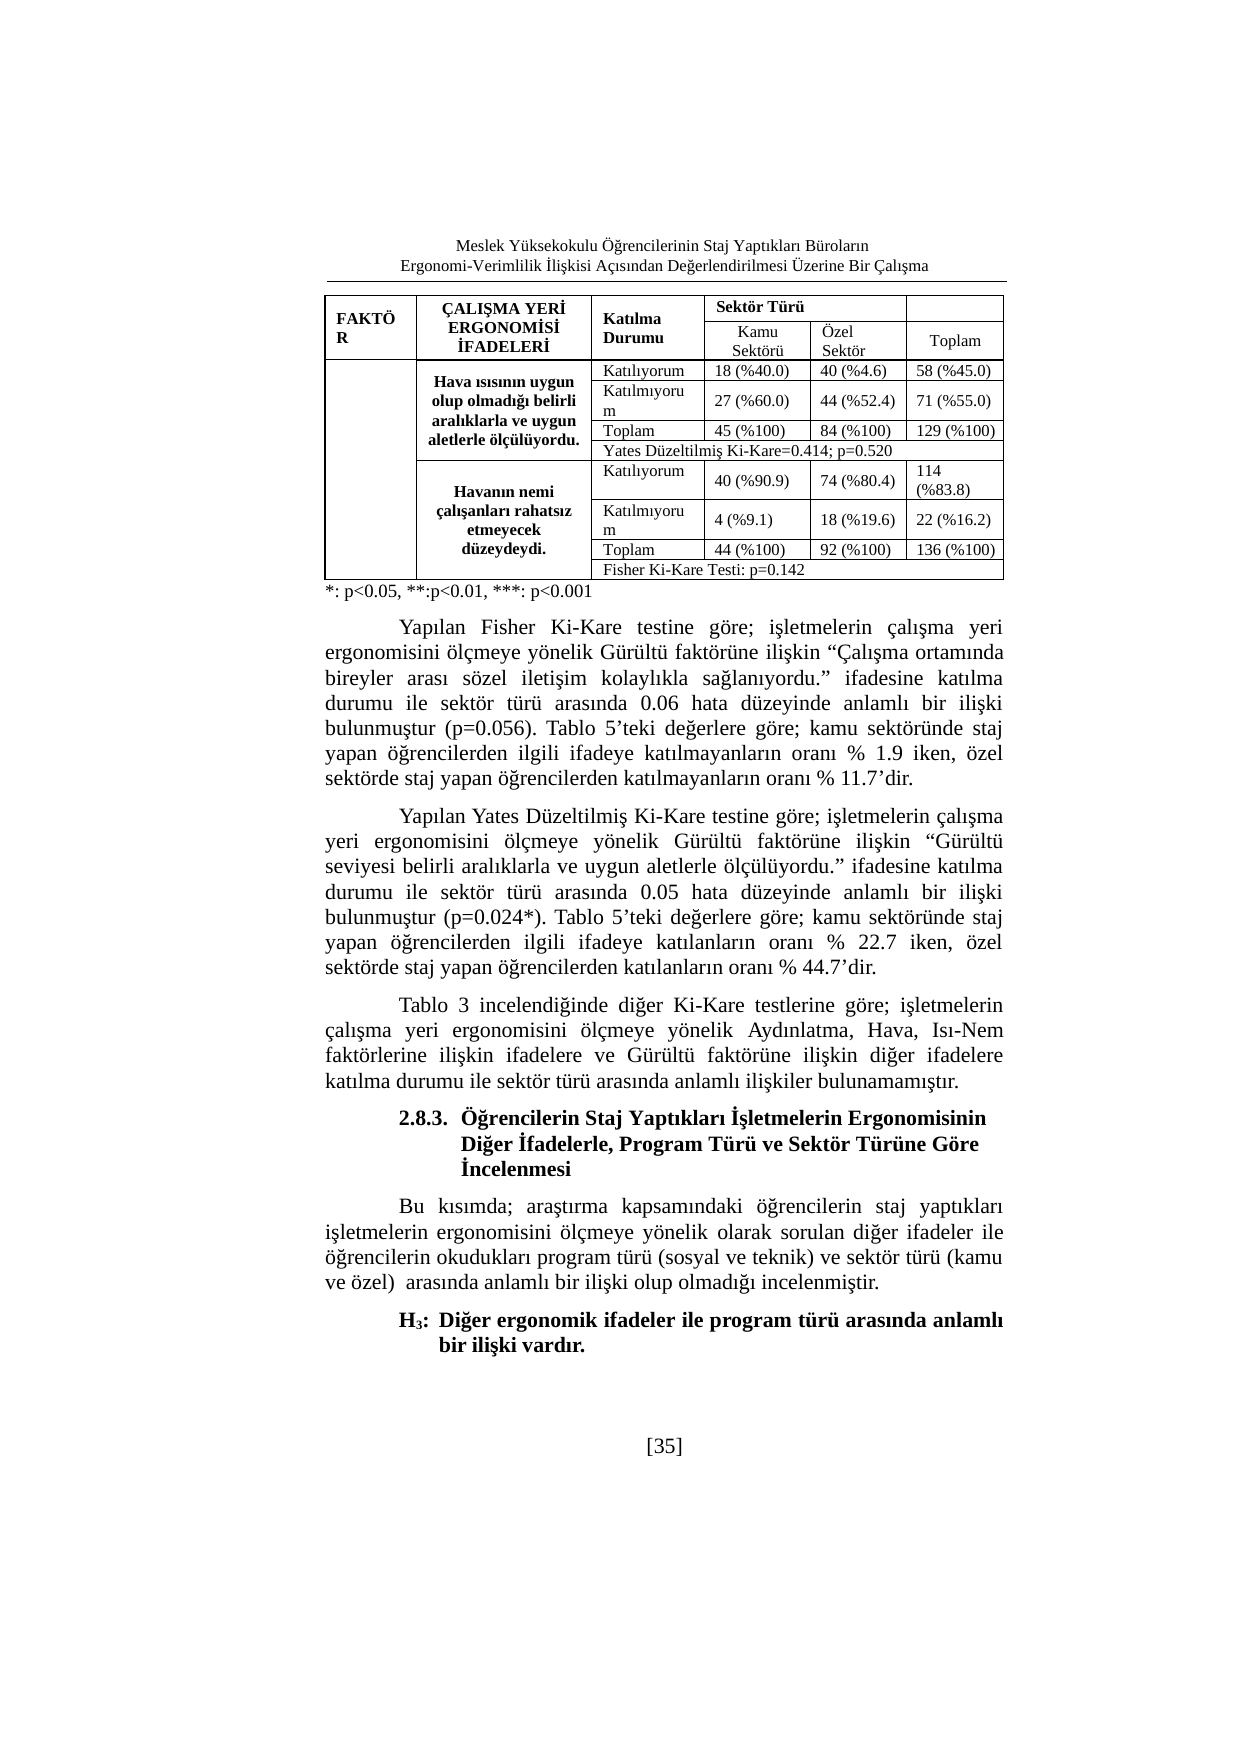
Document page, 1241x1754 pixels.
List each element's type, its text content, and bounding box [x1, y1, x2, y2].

table_cell Toplam [907, 322, 1003, 359]
table_cell 45 (%100) [705, 421, 810, 440]
table_cell Kamu Sektörü [705, 322, 810, 359]
text Bu kısımda; araştırma kapsamındaki öğrencilerin staj yaptıkları işletmelerin ergonomisini ölçmeye yönelik olarak sorulan diğer ifadeler ile öğrencilerin okudukları program türü (sosyal ve teknik) ve sektör türü (kamu ve özel) arasında anlamlı bir ilişki olup olmadığı incelenmiştir. [325, 1193, 1004, 1294]
table_cell 27 (%60.0) [705, 381, 810, 419]
text Yapılan Yates Düzeltilmiş Ki-Kare testine göre; işletmelerin çalışma yeri ergonomisini ölçmeye yönelik Gürültü faktörüne ilişkin “Gürültü seviyesi belirli aralıklarla ve uygun aletlerle ölçülüyordu.” ifadesine katılma durumu ile sektör türü arasında 0.05 hata düzeyinde anlamlı bir ilişki bulunmuştur (p=0.024*). Tablo 5’teki değerlere göre; kamu sektöründe staj yapan öğrencilerden ilgili ifadeye katılanların oranı % 22.7 iken, özel sektörde staj yapan öğrencilerden katılanların oranı % 44.7’dir. [325, 803, 1004, 979]
table_cell Hava ısısının uygun olup olmadığı belirli aralıklarla ve uygun aletlerle ölçülüyordu. [417, 361, 591, 460]
table_cell 84 (%100) [811, 421, 906, 440]
text Tablo 3 incelendiğinde diğer Ki-Kare testlerine göre; işletmelerin çalışma yeri ergonomisini ölçmeye yönelik Aydınlatma, Hava, Isı-Nem faktörlerine ilişkin ifadelere ve Gürültü faktörüne ilişkin diğer ifadelere katılma durumu ile sektör türü arasında anlamlı ilişkiler bulunamamıştır. [325, 992, 1004, 1093]
text Yapılan Fisher Ki-Kare testine göre; işletmelerin çalışma yeri ergonomisini ölçmeye yönelik Gürültü faktörüne ilişkin “Çalışma ortamında bireyler arası sözel iletişim kolaylıkla sağlanıyordu.” ifadesine katılma durumu ile sektör türü arasında 0.06 hata düzeyinde anlamlı bir ilişki bulunmuştur (p=0.056). Tablo 5’teki değerlere göre; kamu sektöründe staj yapan öğrencilerden ilgili ifadeye katılmayanların oranı % 1.9 iken, özel sektörde staj yapan öğrencilerden katılmayanların oranı % 11.7’dir. [325, 614, 1004, 791]
table_cell Toplam [592, 421, 704, 440]
table_cell Özel Sektör [811, 322, 906, 359]
table_cell 74 (%80.4) [811, 461, 906, 499]
table_header Sektör Türü [705, 296, 906, 321]
text 2.8.3. Öğrencilerin Staj Yaptıkları İşletmelerin Ergonomisinin Diğer İfadelerle, Program Türü ve Sektör Türüne Göre İncelenmesi [325, 1105, 1004, 1181]
text *: p<0.05, **:p<0.01, ***: p<0.001 [325, 580, 1004, 602]
table_cell Katılmıyorum [592, 381, 704, 419]
table_cell 40 (%4.6) [811, 361, 906, 380]
table_cell 4 (%9.1) [705, 500, 810, 539]
table_header [907, 296, 1003, 321]
table_cell 129 (%100) [907, 421, 1003, 440]
table_header Katılma Durumu [592, 296, 704, 359]
table_cell 44 (%100) [705, 540, 810, 559]
table_cell Katılmıyorum [592, 500, 704, 539]
table_header FAKTÖR [326, 296, 416, 359]
table_cell 22 (%16.2) [907, 500, 1003, 539]
table_cell 58 (%45.0) [907, 361, 1003, 380]
table_header ÇALIŞMA YERİ ERGONOMİSİ İFADELERİ [417, 296, 591, 359]
table_cell 18 (%19.6) [811, 500, 906, 539]
table_cell Havanın nemi çalışanları rahatsız etmeyecek düzeydeydi. [417, 461, 591, 579]
table_cell Yates Düzeltilmiş Ki-Kare=0.414; p=0.520 [592, 441, 1003, 460]
table_cell 114 (%83.8) [907, 461, 1003, 499]
table_cell 40 (%90.9) [705, 461, 810, 499]
table_cell Katılıyorum [592, 361, 704, 380]
table_cell 136 (%100) [907, 540, 1003, 559]
table_cell 71 (%55.0) [907, 381, 1003, 419]
table_cell 18 (%40.0) [705, 361, 810, 380]
table_cell 92 (%100) [811, 540, 906, 559]
table_cell Katılıyorum [592, 461, 704, 499]
text H3: Diğer ergonomik ifadeler ile program türü arasında anlamlı bir ilişki vardır. [325, 1307, 1004, 1357]
table_cell 44 (%52.4) [811, 381, 906, 419]
table_cell Toplam [592, 540, 704, 559]
table_cell Fisher Ki-Kare Testi: p=0.142 [592, 560, 1003, 579]
